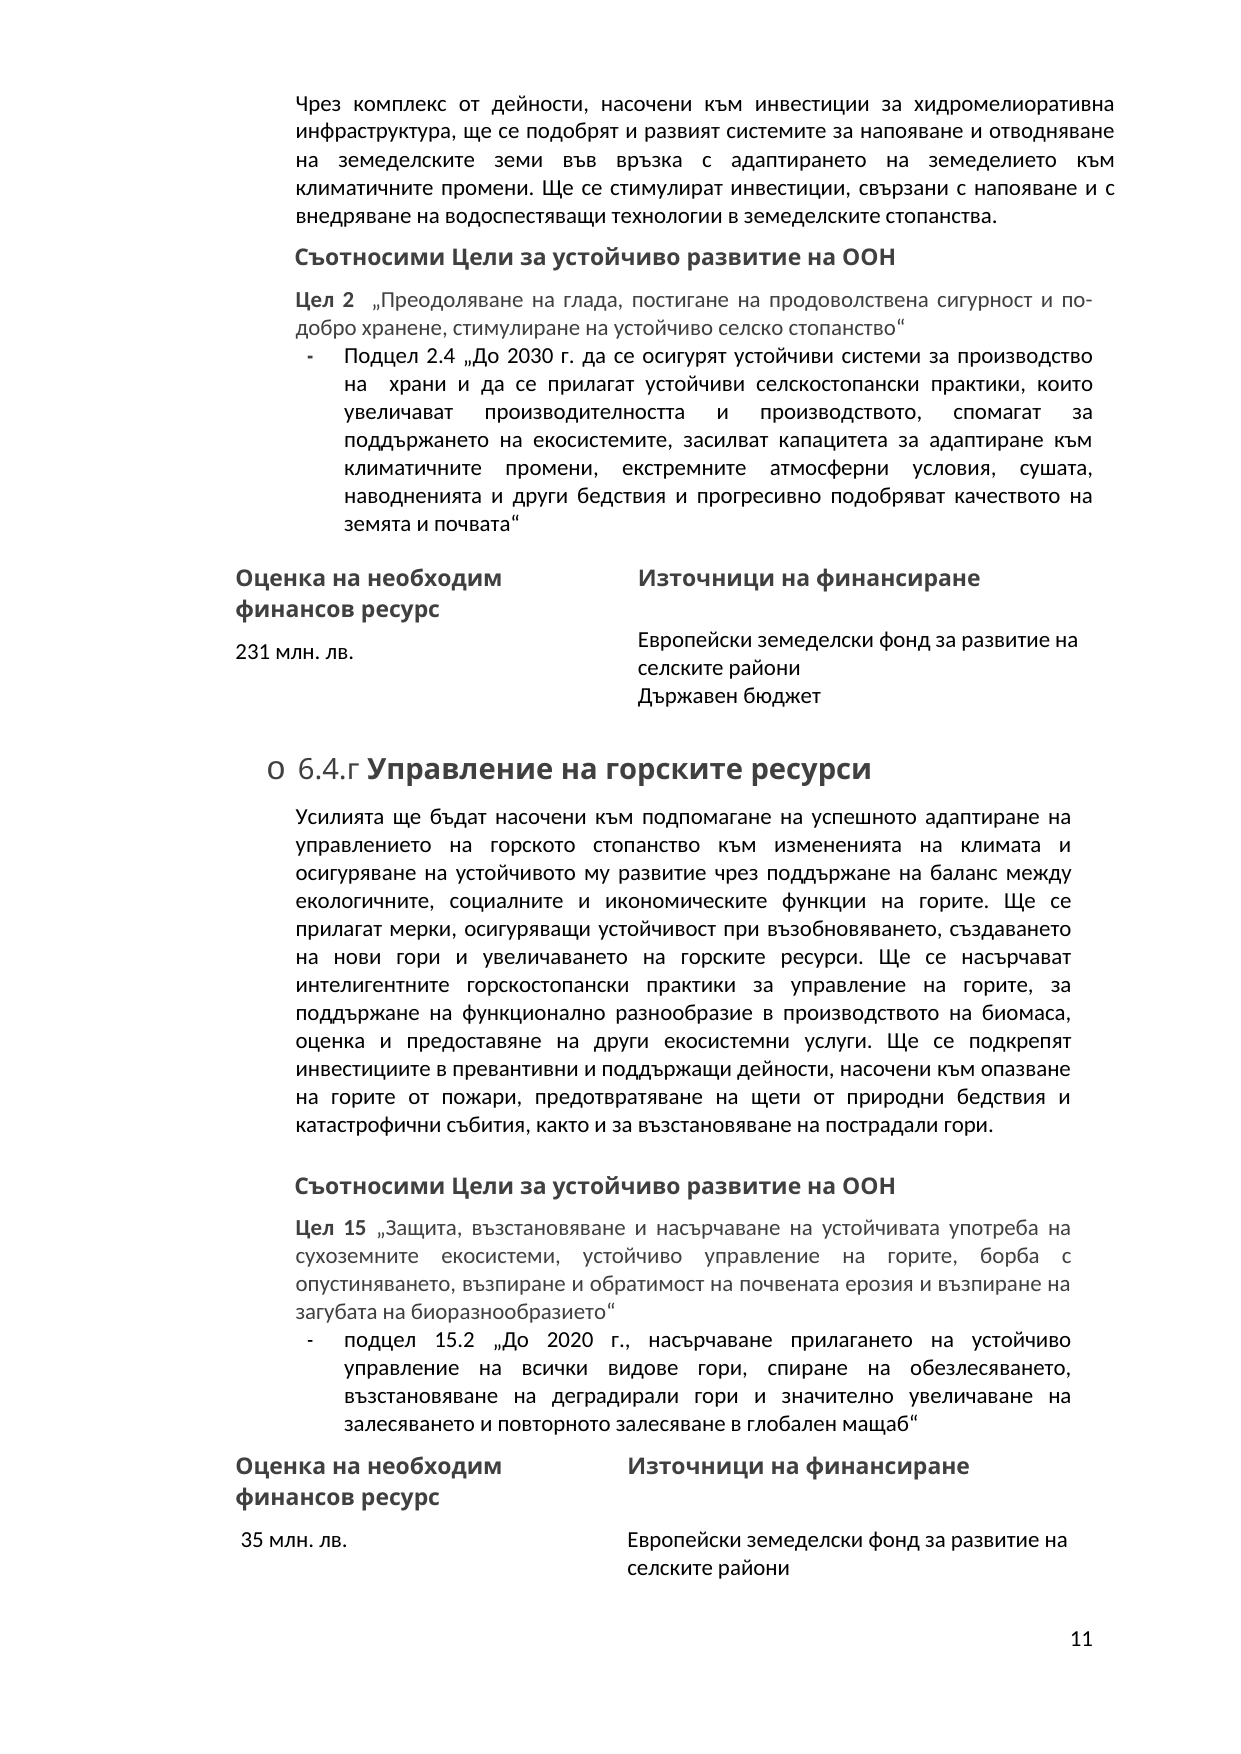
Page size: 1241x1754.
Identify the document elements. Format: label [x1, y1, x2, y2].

table_cell [136, 89, 1127, 1591]
